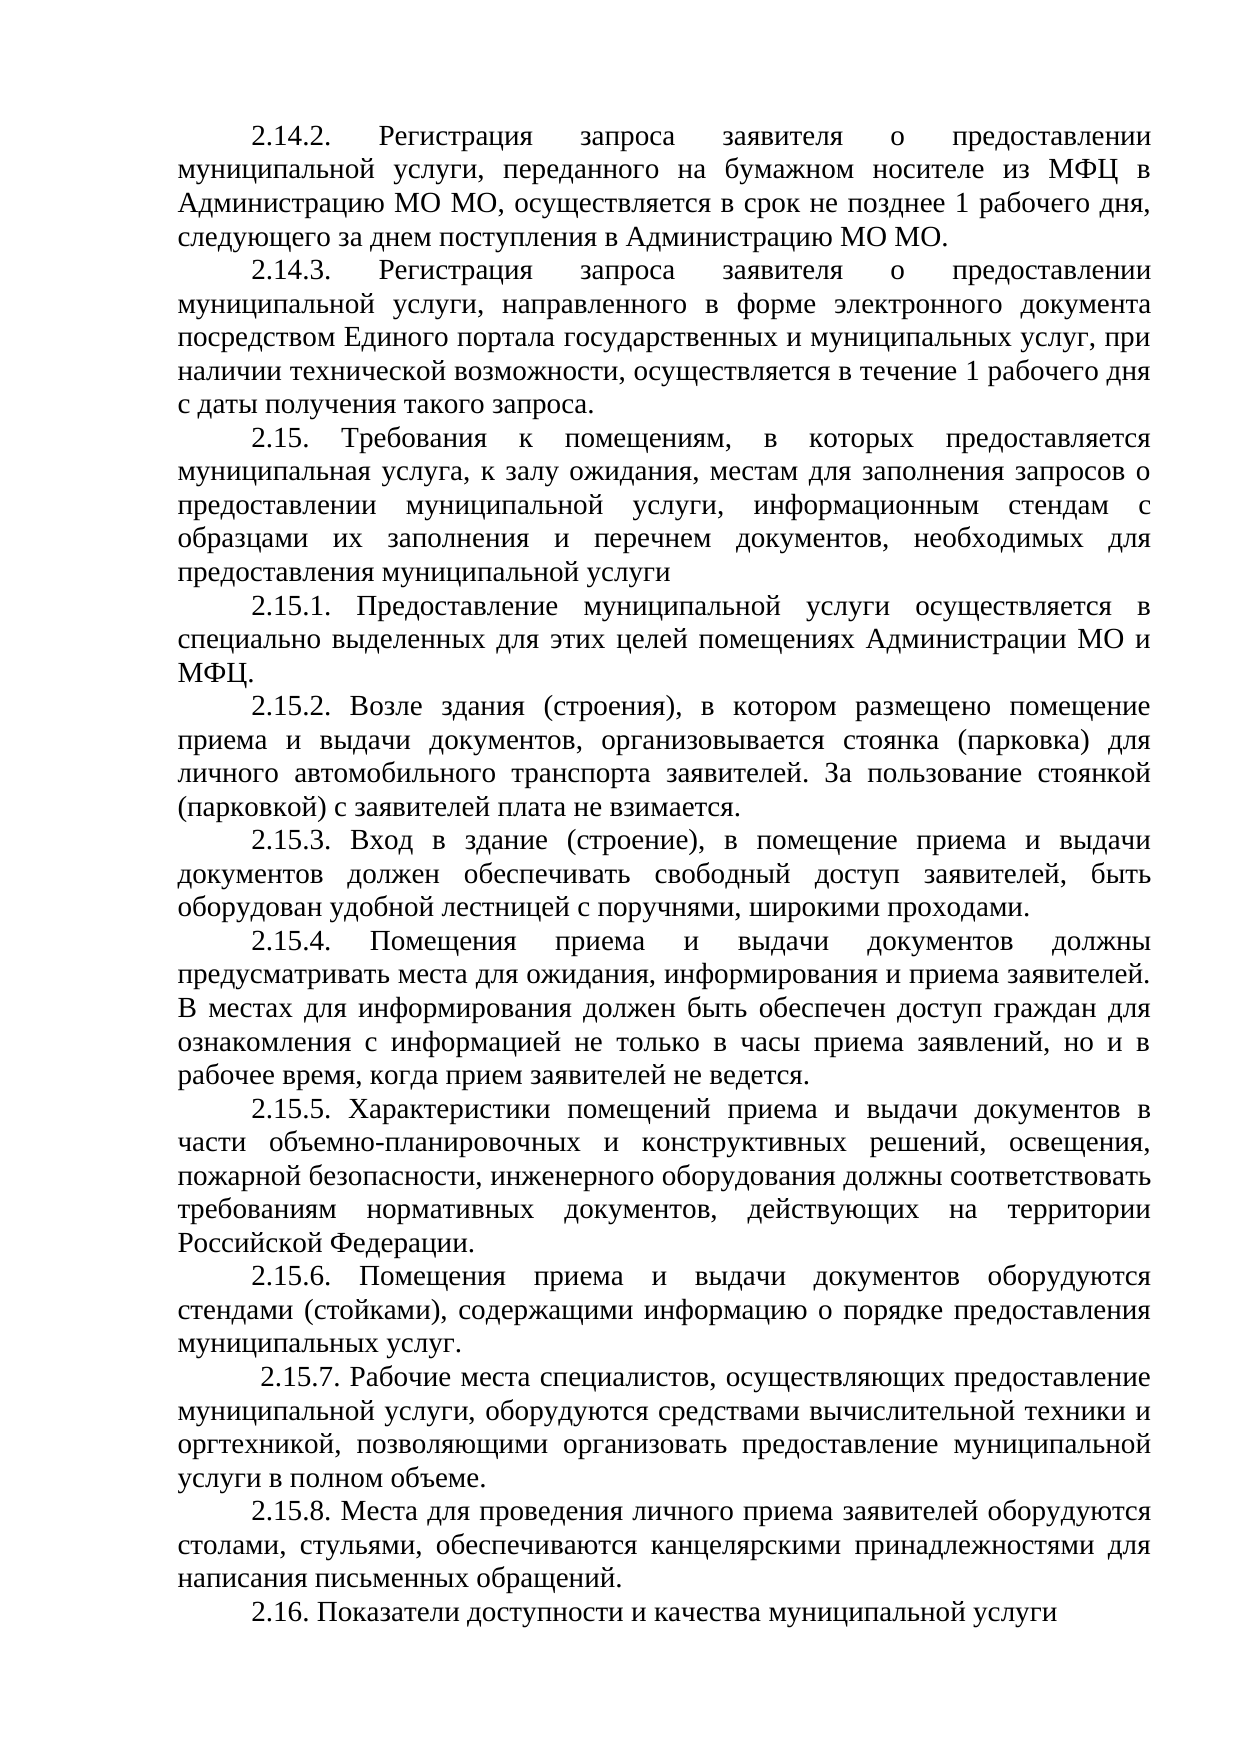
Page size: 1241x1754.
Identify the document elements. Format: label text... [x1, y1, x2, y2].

title 2.15.1. Предоставление муниципальной услуги осуществляется в специально выделенных для этих целей помещениях Администрации МО и МФЦ. [177, 588, 1152, 688]
text 2.15.3. Вход в здание (строение), в помещение приема и выдачи документов должен обеспечивать свободный доступ заявителей, быть оборудован удобной лестницей с поручнями, широкими проходами. [177, 822, 1152, 923]
text 2.15.4. Помещения приема и выдачи документов должны предусматривать места для ожидания, информирования и приема заявителей. В местах для информирования должен быть обеспечен доступ граждан для ознакомления с информацией не только в часы приема заявлений, но и в рабочее время, когда прием заявителей не ведется. [177, 923, 1152, 1091]
title 2.16. Показатели доступности и качества муниципальной услуги [177, 1594, 1152, 1627]
text 2.14.2. Регистрация запроса заявителя о предоставлении муниципальной услуги, переданного на бумажном носителе из МФЦ в Администрацию МО МО, осуществляется в срок не позднее 1 рабочего дня, следующего за днем поступления в Администрацию МО МО. [177, 118, 1152, 252]
title 2.15. Требования к помещениям, в которых предоставляется муниципальная услуга, к залу ожидания, местам для заполнения запросов о предоставлении муниципальной услуги, информационным стендам с образцами их заполнения и перечнем документов, необходимых для предоставления муниципальной услуги [177, 420, 1152, 588]
text 2.15.7. Рабочие места специалистов, осуществляющих предоставление муниципальной услуги, оборудуются средствами вычислительной техники и оргтехникой, позволяющими организовать предоставление муниципальной услуги в полном объеме. [177, 1359, 1152, 1493]
title 2.14.3. Регистрация запроса заявителя о предоставлении муниципальной услуги, направленного в форме электронного документа посредством Единого портала государственных и муниципальных услуг, при наличии технической возможности, осуществляется в течение 1 рабочего дня с даты получения такого запроса. [177, 252, 1152, 420]
text 2.15.6. Помещения приема и выдачи документов оборудуются стендами (стойками), содержащими информацию о порядке предоставления муниципальных услуг. [177, 1258, 1152, 1359]
text 2.15.2. Возле здания (строения), в котором размещено помещение приема и выдачи документов, организовывается стоянка (парковка) для личного автомобильного транспорта заявителей. За пользование стоянкой (парковкой) с заявителей плата не взимается. [177, 688, 1152, 822]
text 2.15.8. Места для проведения личного приема заявителей оборудуются столами, стульями, обеспечиваются канцелярскими принадлежностями для написания письменных обращений. [177, 1493, 1152, 1594]
text 2.15.5. Характеристики помещений приема и выдачи документов в части объемно-планировочных и конструктивных решений, освещения, пожарной безопасности, инженерного оборудования должны соответствовать требованиям нормативных документов, действующих на территории Российской Федерации. [177, 1091, 1152, 1258]
